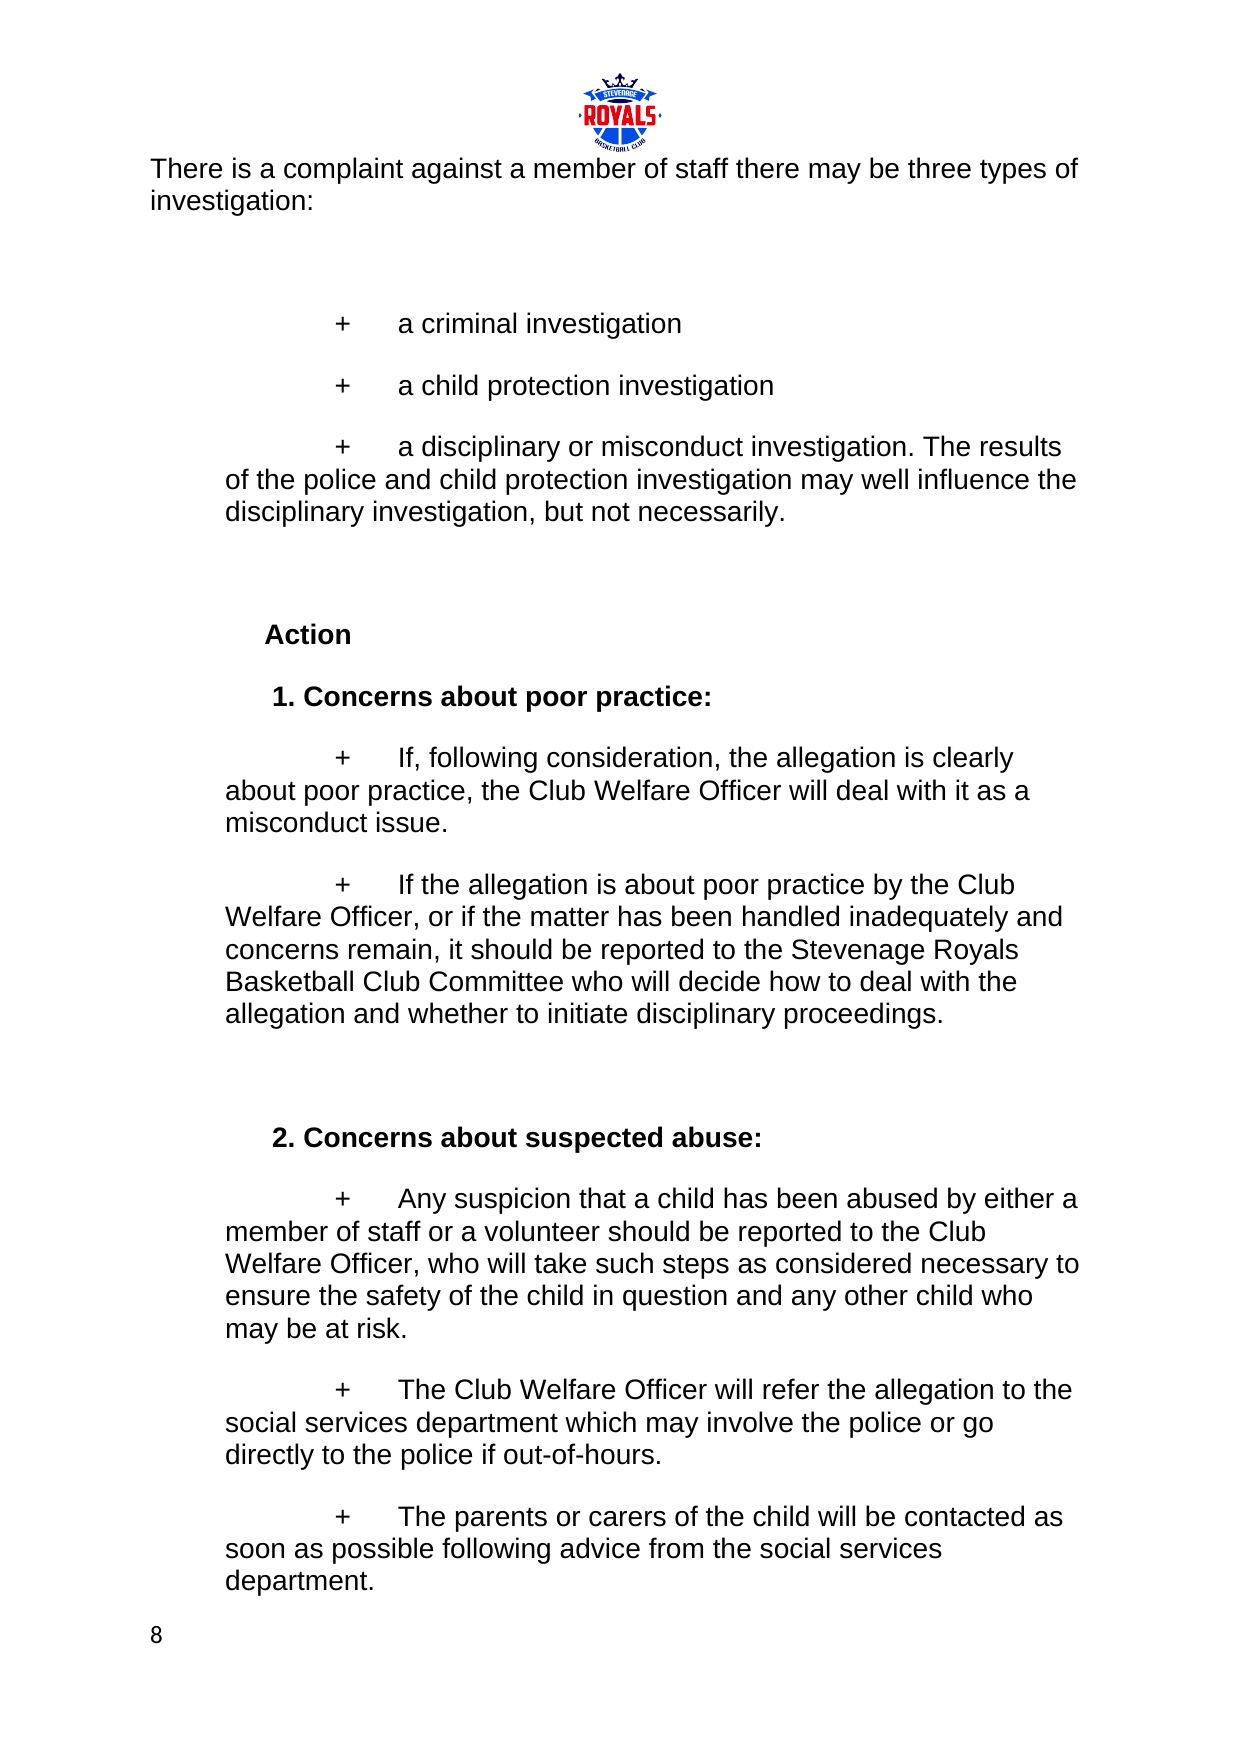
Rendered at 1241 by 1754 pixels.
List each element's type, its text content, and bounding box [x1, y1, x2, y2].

text Action [225, 618, 1090, 651]
text + Any suspicion that a child has been abused by either a member of staff or a volunteer should be reported to the Club Welfare Officer, who will take such steps as considered necessary to ensure the safety of the child in question and any other child who may be at risk. [225, 1182, 1090, 1344]
text + If the allegation is about poor practice by the Club Welfare Officer, or if the matter has been handled inadequately and concerns remain, it should be reported to the Stevenage Royals Basketball Club Committee who will decide how to deal with the allegation and whether to initiate disciplinary proceedings. [225, 868, 1090, 1030]
text There is a complaint against a member of staff there may be three types of investigation: [150, 152, 1090, 217]
text + If, following consideration, the allegation is clearly about poor practice, the Club Welfare Officer will deal with it as a misconduct issue. [225, 741, 1090, 839]
text 1. Concerns about poor practice: [225, 680, 1090, 712]
text + The parents or carers of the child will be contacted as soon as possible following advice from the social services department. [225, 1499, 1090, 1597]
text + a disciplinary or misconduct investigation. The results of the police and child protection investigation may well influence the disciplinary investigation, but not necessarily. [225, 430, 1090, 528]
picture [578, 73, 662, 152]
text + a criminal investigation [225, 307, 1090, 340]
text + a child protection investigation [225, 369, 1090, 401]
text + The Club Welfare Officer will refer the allegation to the social services department which may involve the police or go directly to the police if out-of-hours. [225, 1373, 1090, 1470]
text 2. Concerns about suspected abuse: [225, 1121, 1090, 1153]
